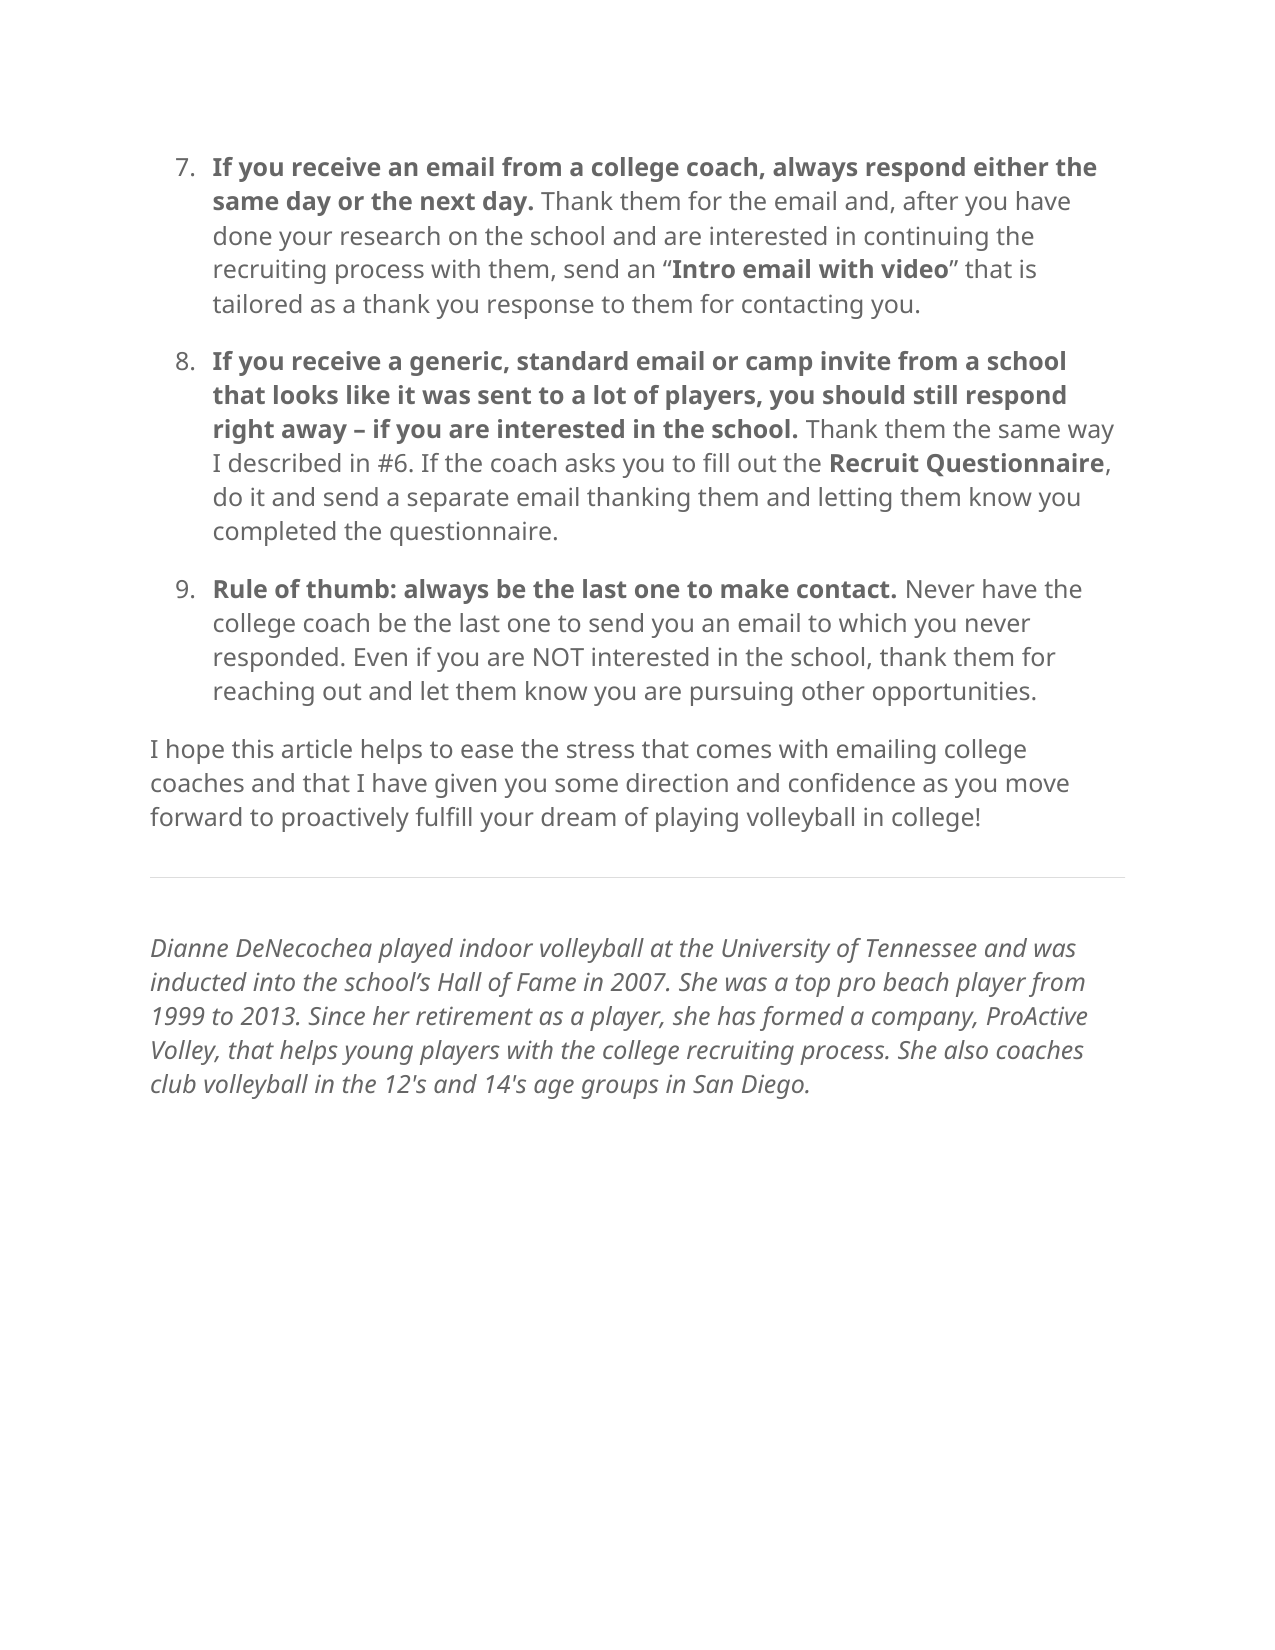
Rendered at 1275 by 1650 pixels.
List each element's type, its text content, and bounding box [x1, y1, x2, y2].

list If you receive an email from a college coach, always respond either the same day or the next day. Thank them for the email and, after you have done your research on the school and are interested in continuing the recruiting process with them, send an “Intro email with video” that is tailored as a thank you response to them for contacting you. [175, 150, 1125, 320]
text I hope this article helps to ease the stress that comes with emailing college coaches and that I have given you some direction and confidence as you move forward to proactively fulfill your dream of playing volleyball in college! [150, 731, 1125, 833]
list Rule of thumb: always be the last one to make contact. Never have the college coach be the last one to send you an email to which you never responded. Even if you are NOT interested in the school, thank them for reaching out and let them know you are pursuing other opportunities. [175, 572, 1125, 708]
list If you receive a generic, standard email or camp invite from a school that looks like it was sent to a lot of players, you should still respond right away – if you are interested in the school. Thank them the same way I described in #6. If the coach asks you to fill out the Recruit Questionnaire, do it and send a separate email thanking them and letting them know you completed the questionnaire. [175, 344, 1125, 548]
text Dianne DeNecochea played indoor volleyball at the University of Tennessee and was inducted into the school’s Hall of Fame in 2007. She was a top pro beach player from 1999 to 2013. Since her retirement as a player, she has formed a company, ProActive Volley, that helps young players with the college recruiting process. She also coaches club volleyball in the 12's and 14's age groups in San Diego. [150, 930, 1125, 1101]
